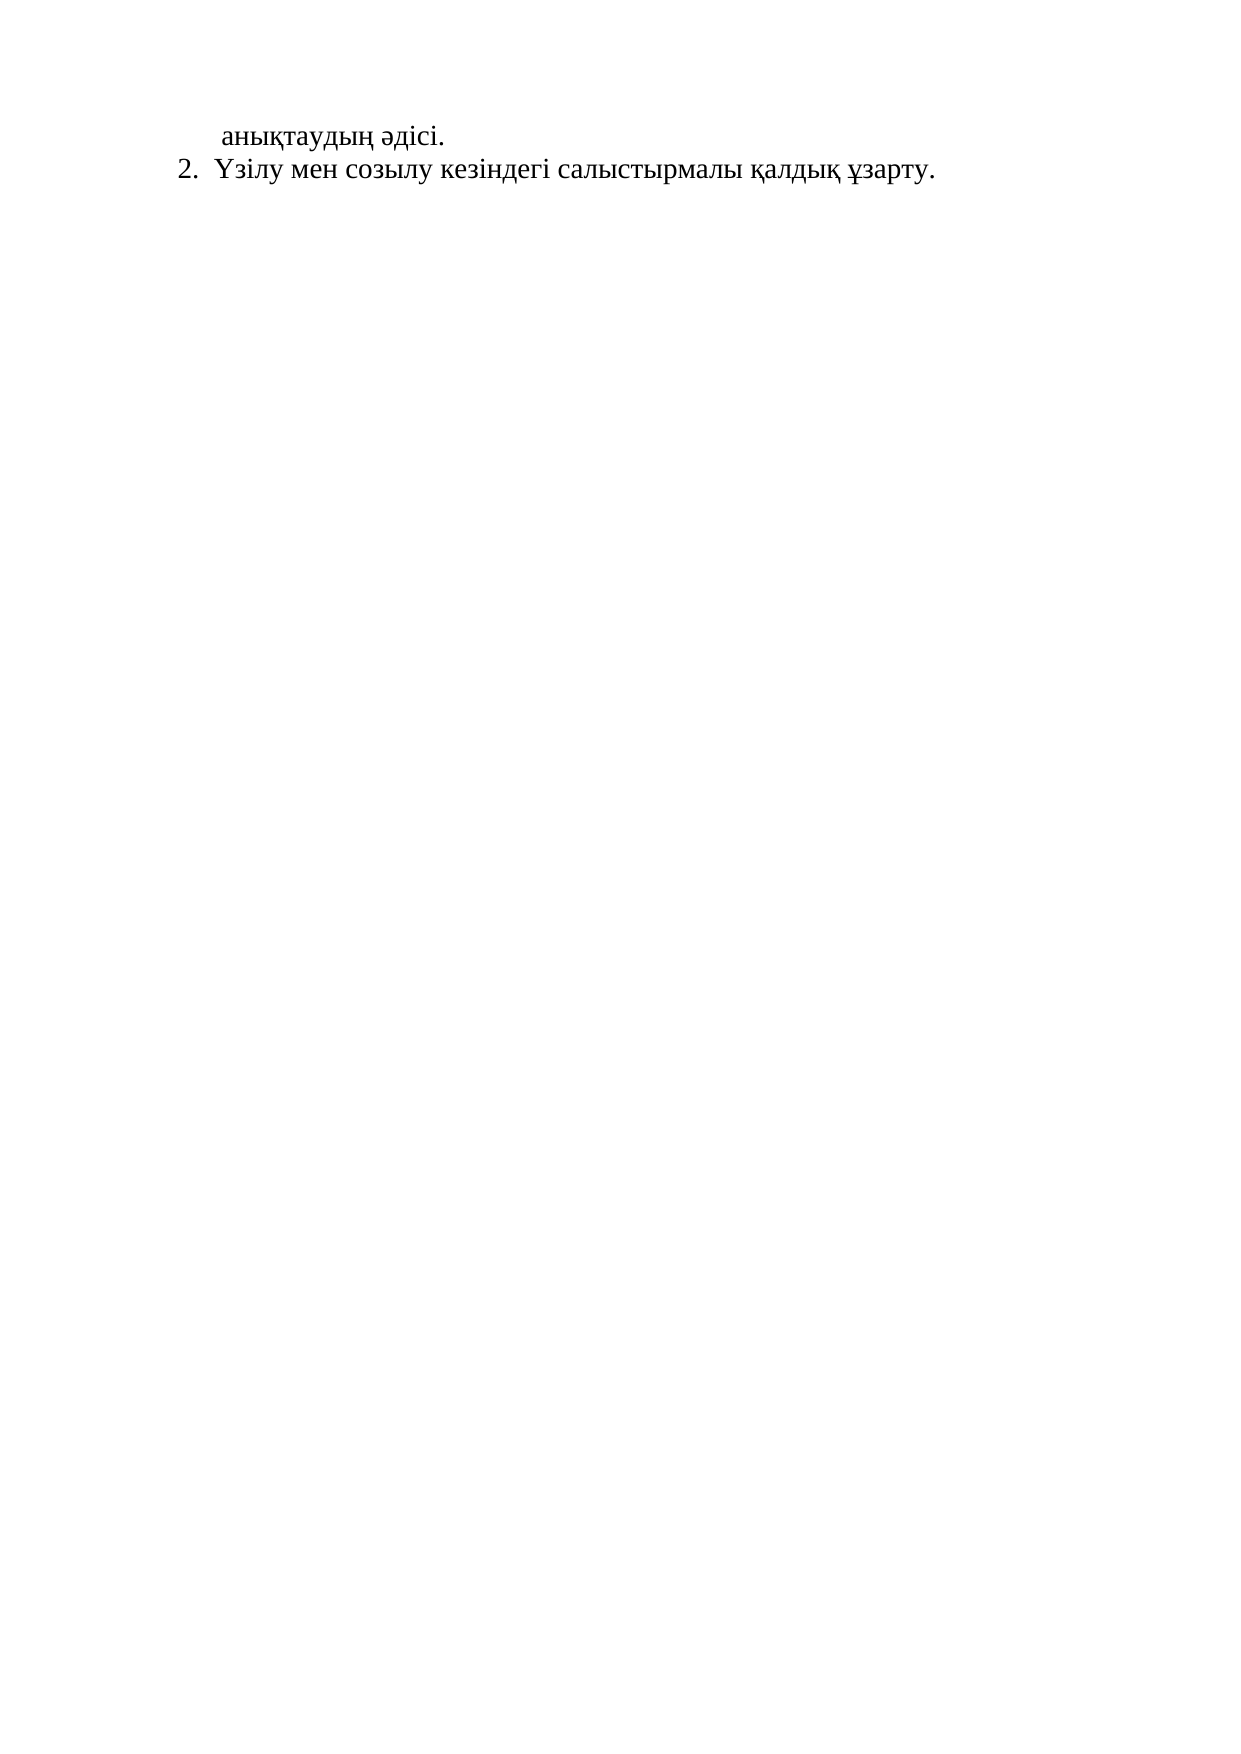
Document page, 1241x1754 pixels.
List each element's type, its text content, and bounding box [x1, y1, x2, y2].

text 2. Үзілу мен созылу кезіндегі салыстырмалы қалдық ұзарту. [177, 152, 1152, 185]
text анықтаудың әдісі. [177, 118, 1152, 152]
